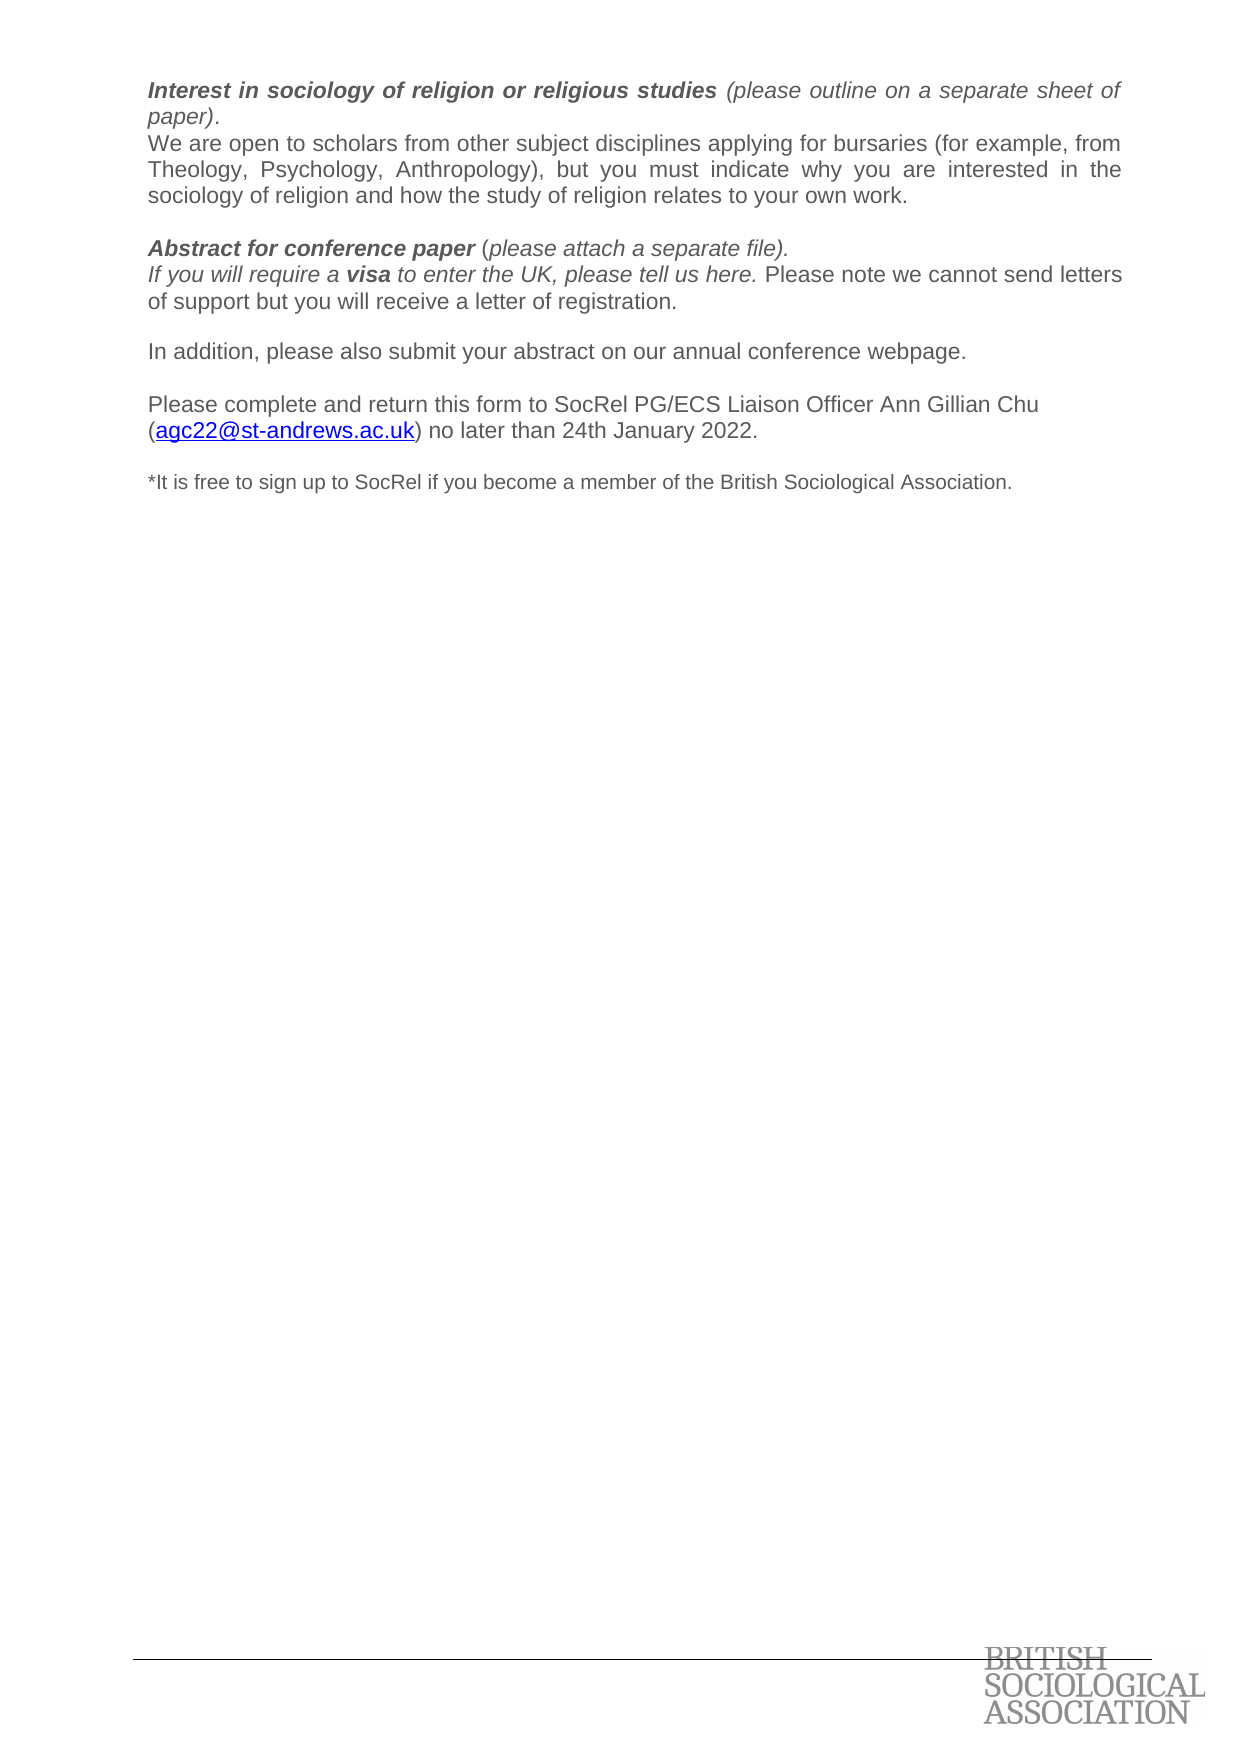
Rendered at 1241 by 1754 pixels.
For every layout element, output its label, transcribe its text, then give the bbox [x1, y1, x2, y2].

subtitle If you will require a visa to enter the UK, please tell us here. Please note we cannot send letters of support but you will receive a letter of registration. [148, 261, 1122, 314]
picture [983, 1647, 1206, 1724]
text In addition, please also submit your abstract on our annual conference webpage. [148, 338, 1092, 364]
text *It is free to sign up to SocRel if you become a member of the British Sociological Association. [148, 470, 1122, 494]
subtitle Abstract for conference paper (please attach a separate file). [148, 235, 1122, 261]
text Please complete and return this form to SocRel PG/ECS Liaison Officer Ann Gillian Chu (agc22@st-andrews.ac.uk) no later than 24th January 2022. [148, 391, 1092, 443]
subtitle We are open to scholars from other subject disciplines applying for bursaries (for example, from Theology, Psychology, Anthropology), but you must indicate why you are interested in the sociology of religion and how the study of religion relates to your own work. [148, 129, 1122, 208]
subtitle Interest in sociology of religion or religious studies (please outline on a separate sheet of paper). [148, 77, 1122, 129]
